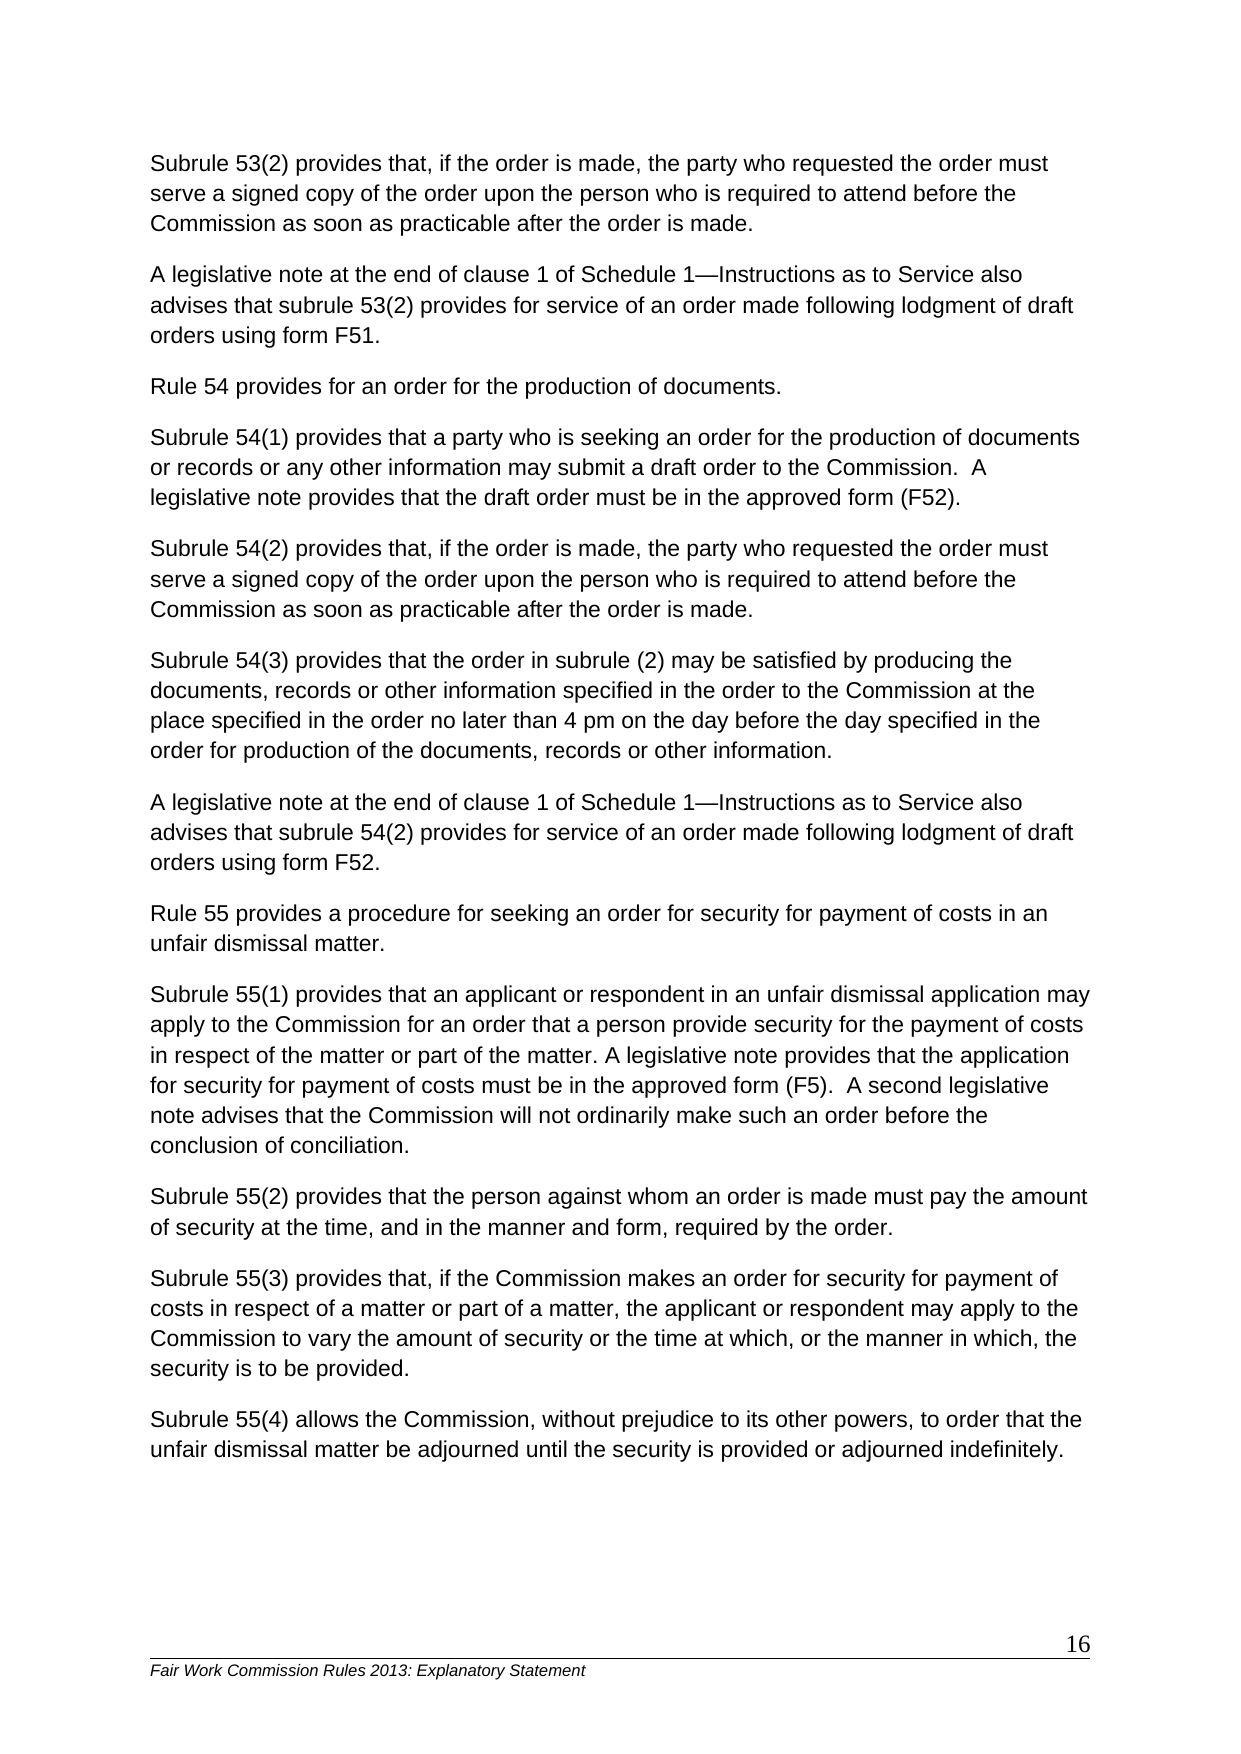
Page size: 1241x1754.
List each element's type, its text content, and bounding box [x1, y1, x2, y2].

text Rule 54 provides for an order for the production of documents. [150, 373, 1090, 399]
text Rule 55 provides a procedure for seeking an order for security for payment of costs in an unfair dismissal matter. [150, 900, 1090, 957]
text Subrule 54(1) provides that a party who is seeking an order for the production of documents or records or any other information may submit a draft order to the Commission. A legislative note provides that the draft order must be in the approved form (F52). [150, 424, 1090, 511]
text A legislative note at the end of clause 1 of Schedule 1—Instructions as to Service also advises that subrule 54(2) provides for service of an order made following lodgment of draft orders using form F52. [150, 788, 1090, 875]
text Subrule 55(4) allows the Commission, without prejudice to its other powers, to order that the unfair dismissal matter be adjourned until the security is provided or adjourned indefinitely. [150, 1406, 1090, 1463]
text Subrule 53(2) provides that, if the order is made, the party who requested the order must serve a signed copy of the order upon the person who is required to attend before the Commission as soon as practicable after the order is made. [150, 150, 1090, 237]
text A legislative note at the end of clause 1 of Schedule 1—Instructions as to Service also advises that subrule 53(2) provides for service of an order made following lodgment of draft orders using form F51. [150, 261, 1090, 348]
text Subrule 55(2) provides that the person against whom an order is made must pay the amount of security at the time, and in the manner and form, required by the order. [150, 1183, 1090, 1240]
text Subrule 55(1) provides that an applicant or respondent in an unfair dismissal application may apply to the Commission for an order that a person provide security for the payment of costs in respect of the matter or part of the matter. A legislative note provides that the application for security for payment of costs must be in the approved form (F5). A second legislative note advises that the Commission will not ordinarily make such an order before the conclusion of conciliation. [150, 981, 1090, 1159]
text Subrule 55(3) provides that, if the Commission makes an order for security for payment of costs in respect of a matter or part of a matter, the applicant or respondent may apply to the Commission to vary the amount of security or the time at which, or the manner in which, the security is to be provided. [150, 1264, 1090, 1382]
text Subrule 54(3) provides that the order in subrule (2) may be satisfied by producing the documents, records or other information specified in the order to the Commission at the place specified in the order no later than 4 pm on the day before the day specified in the order for production of the documents, records or other information. [150, 647, 1090, 764]
text Subrule 54(2) provides that, if the order is made, the party who requested the order must serve a signed copy of the order upon the person who is required to attend before the Commission as soon as practicable after the order is made. [150, 535, 1090, 622]
